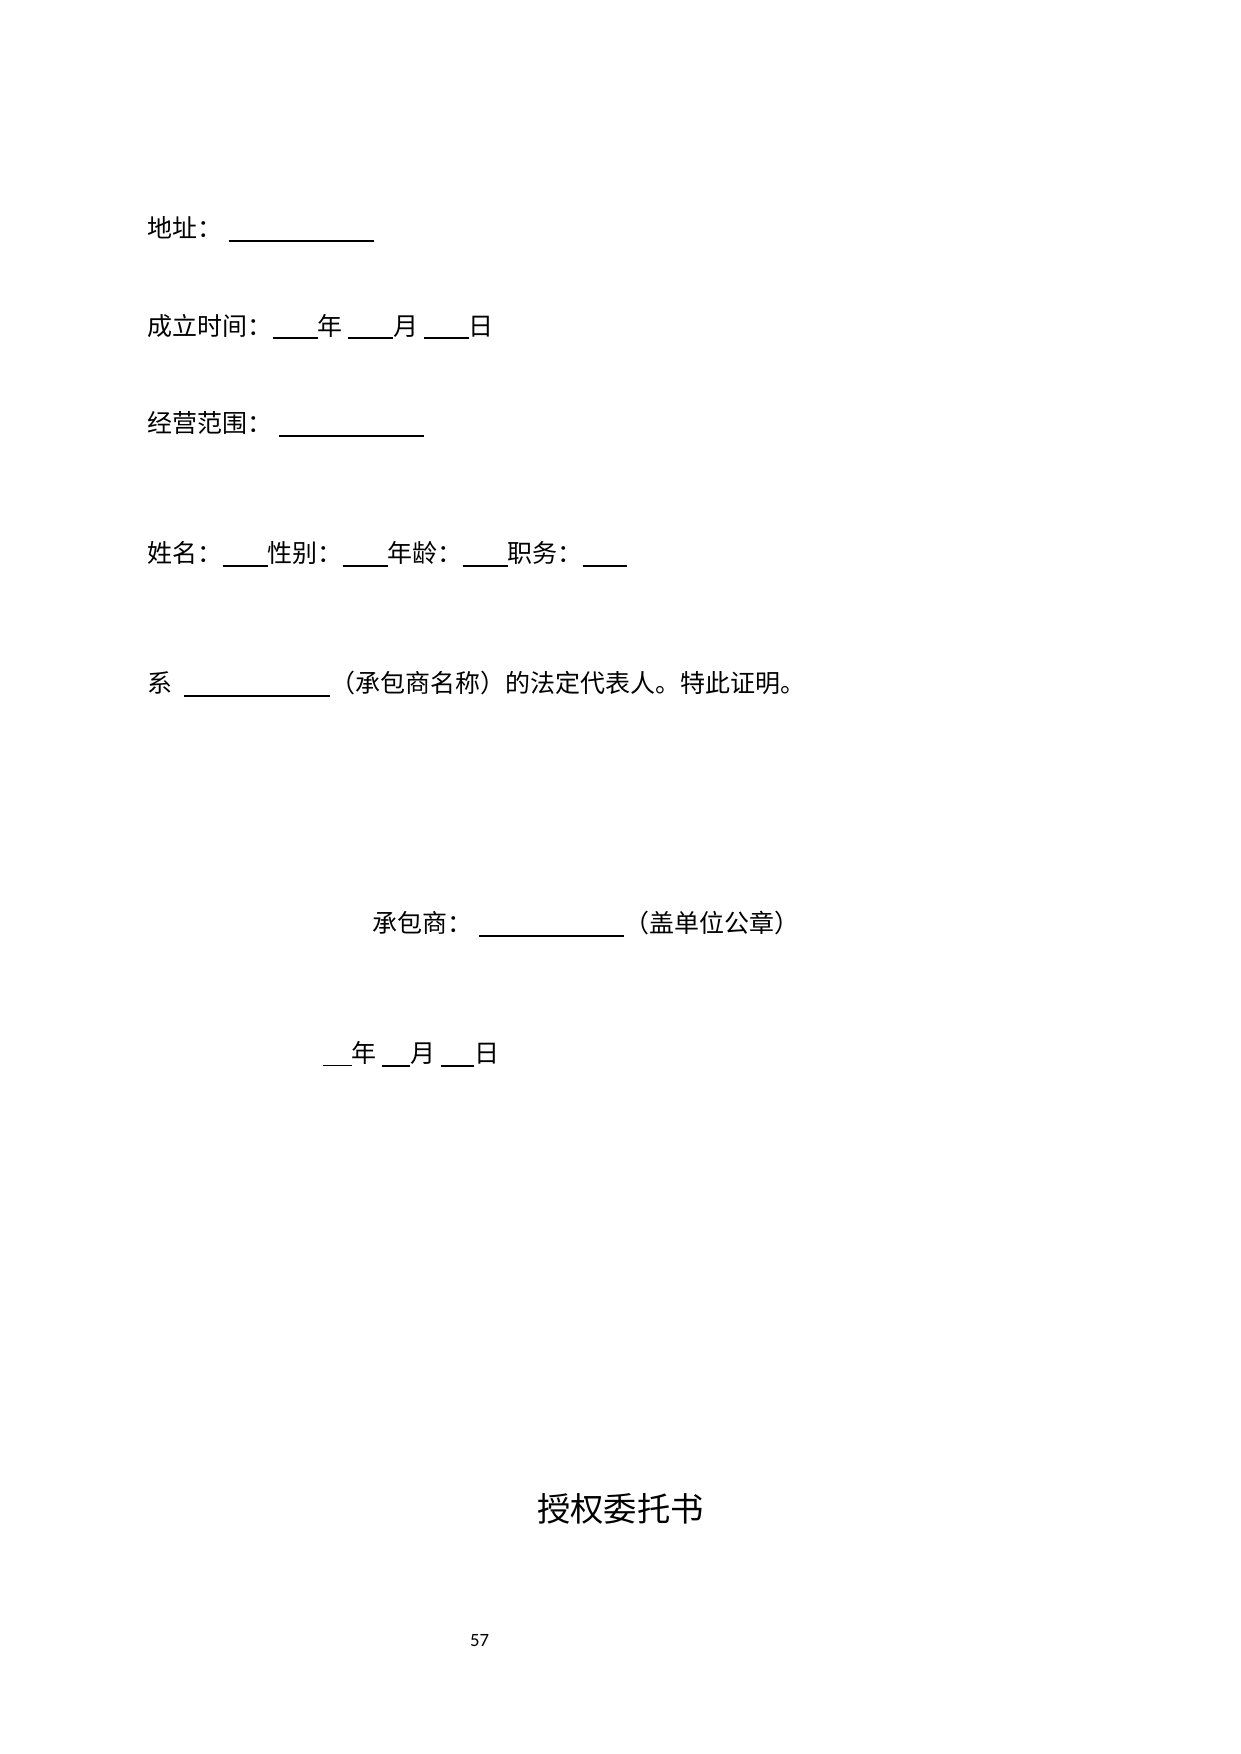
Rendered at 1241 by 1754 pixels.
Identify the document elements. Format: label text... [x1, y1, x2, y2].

text 授权委托书 [148, 1474, 1093, 1539]
text 年 月 日 [148, 1019, 1093, 1084]
text 姓名： 性别： 年龄： 职务： [148, 519, 1093, 584]
text 承包商： （盖单位公章） [148, 889, 1093, 954]
text 地址： [148, 194, 1093, 259]
text 成立时间： 年 月 日 [148, 292, 1093, 357]
text 系 （承包商名称）的法定代表人。特此证明。 [148, 649, 1093, 714]
text 经营范围： [148, 389, 1093, 454]
